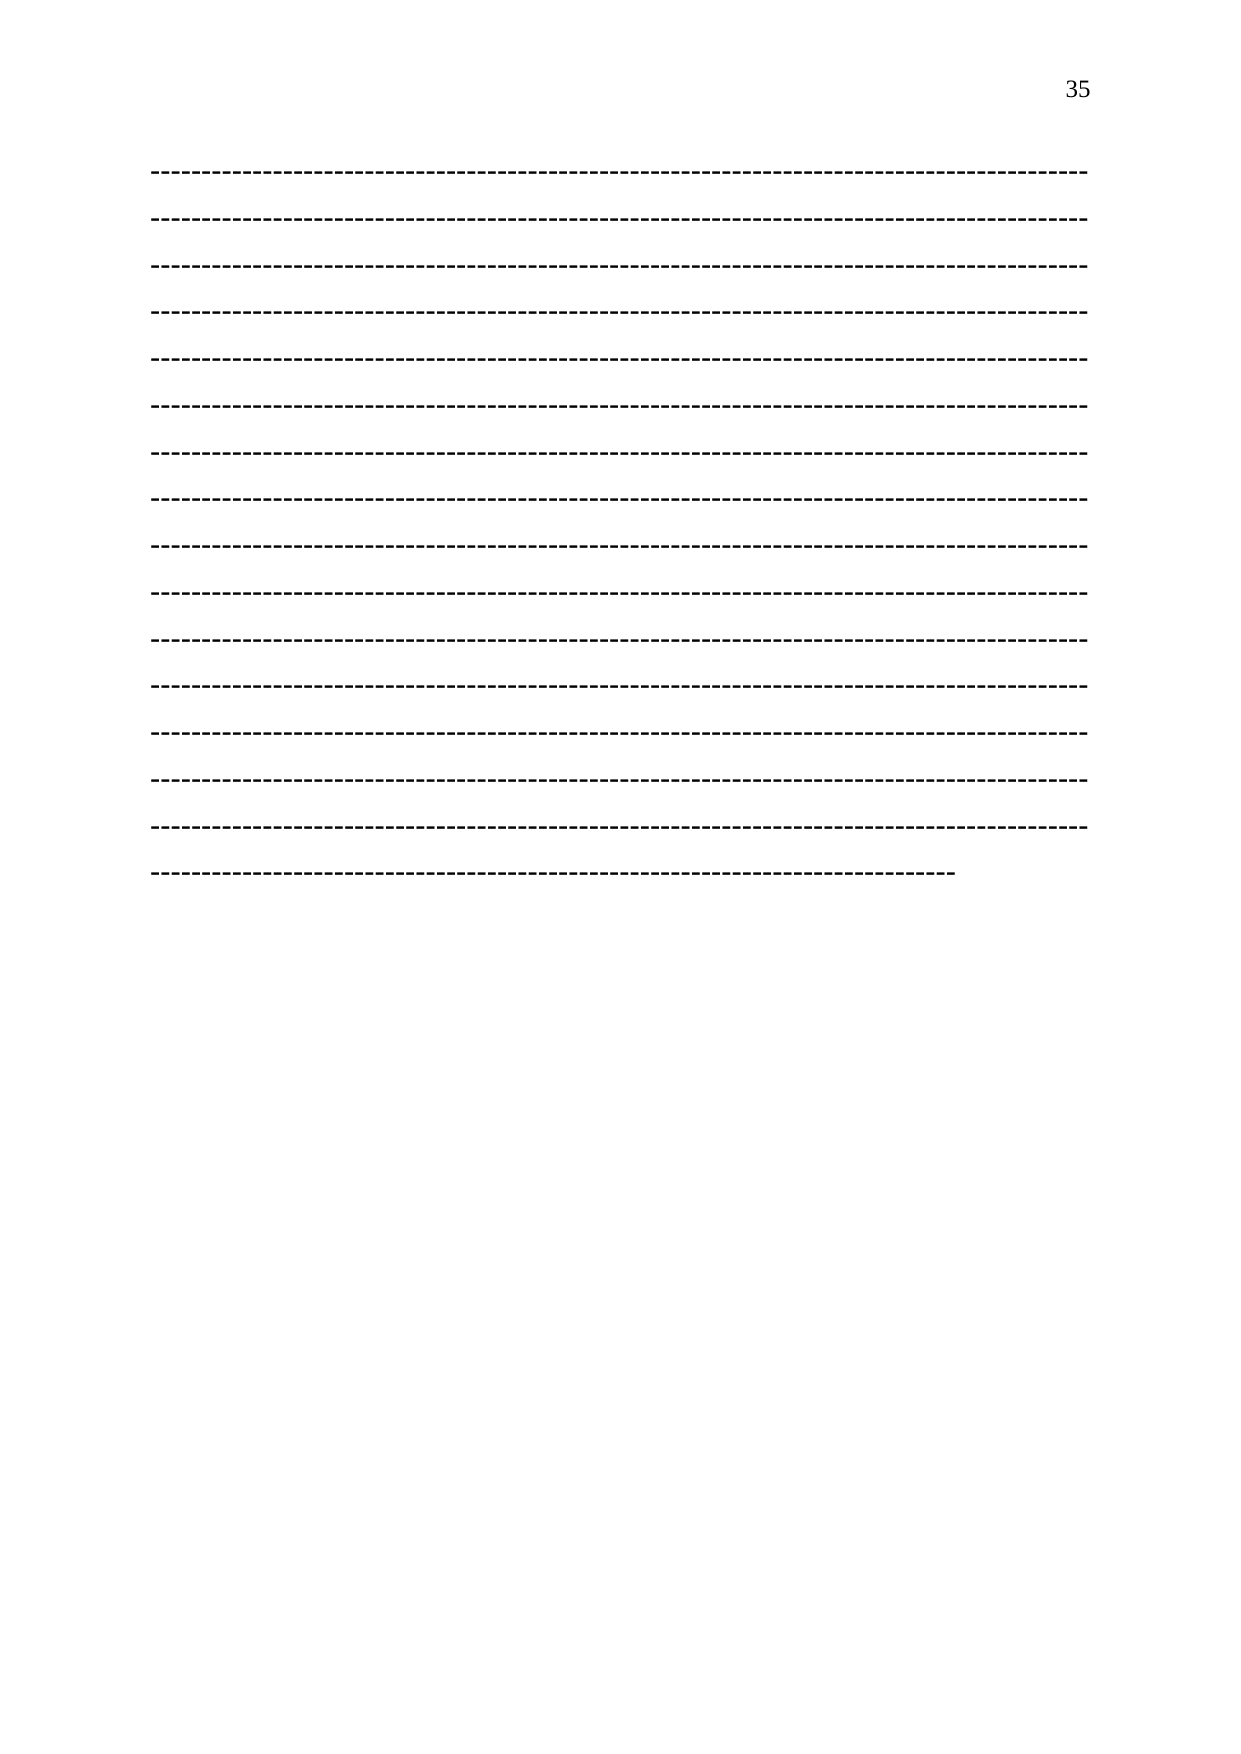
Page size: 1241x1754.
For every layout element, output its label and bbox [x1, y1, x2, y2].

text [150, 150, 1090, 892]
